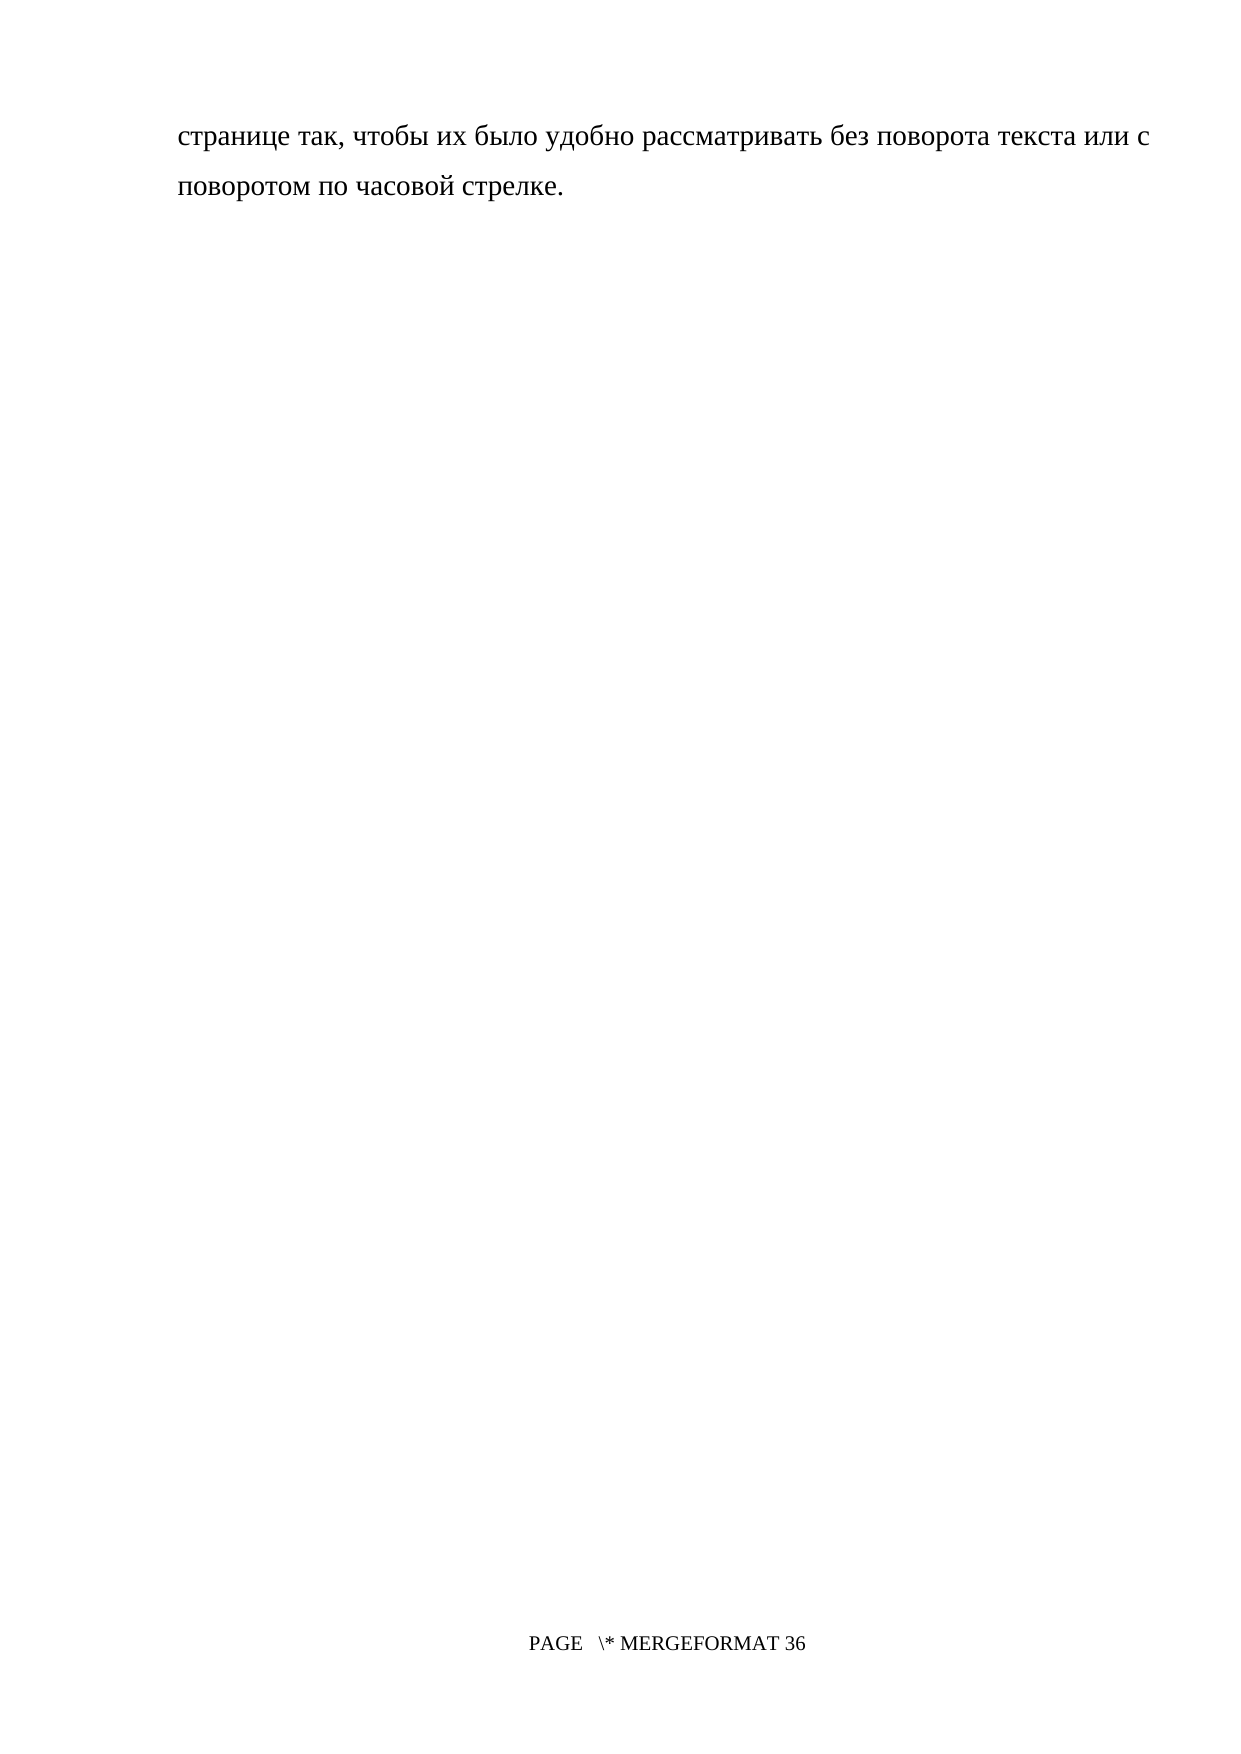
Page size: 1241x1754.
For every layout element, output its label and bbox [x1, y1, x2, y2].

text [177, 118, 1152, 202]
